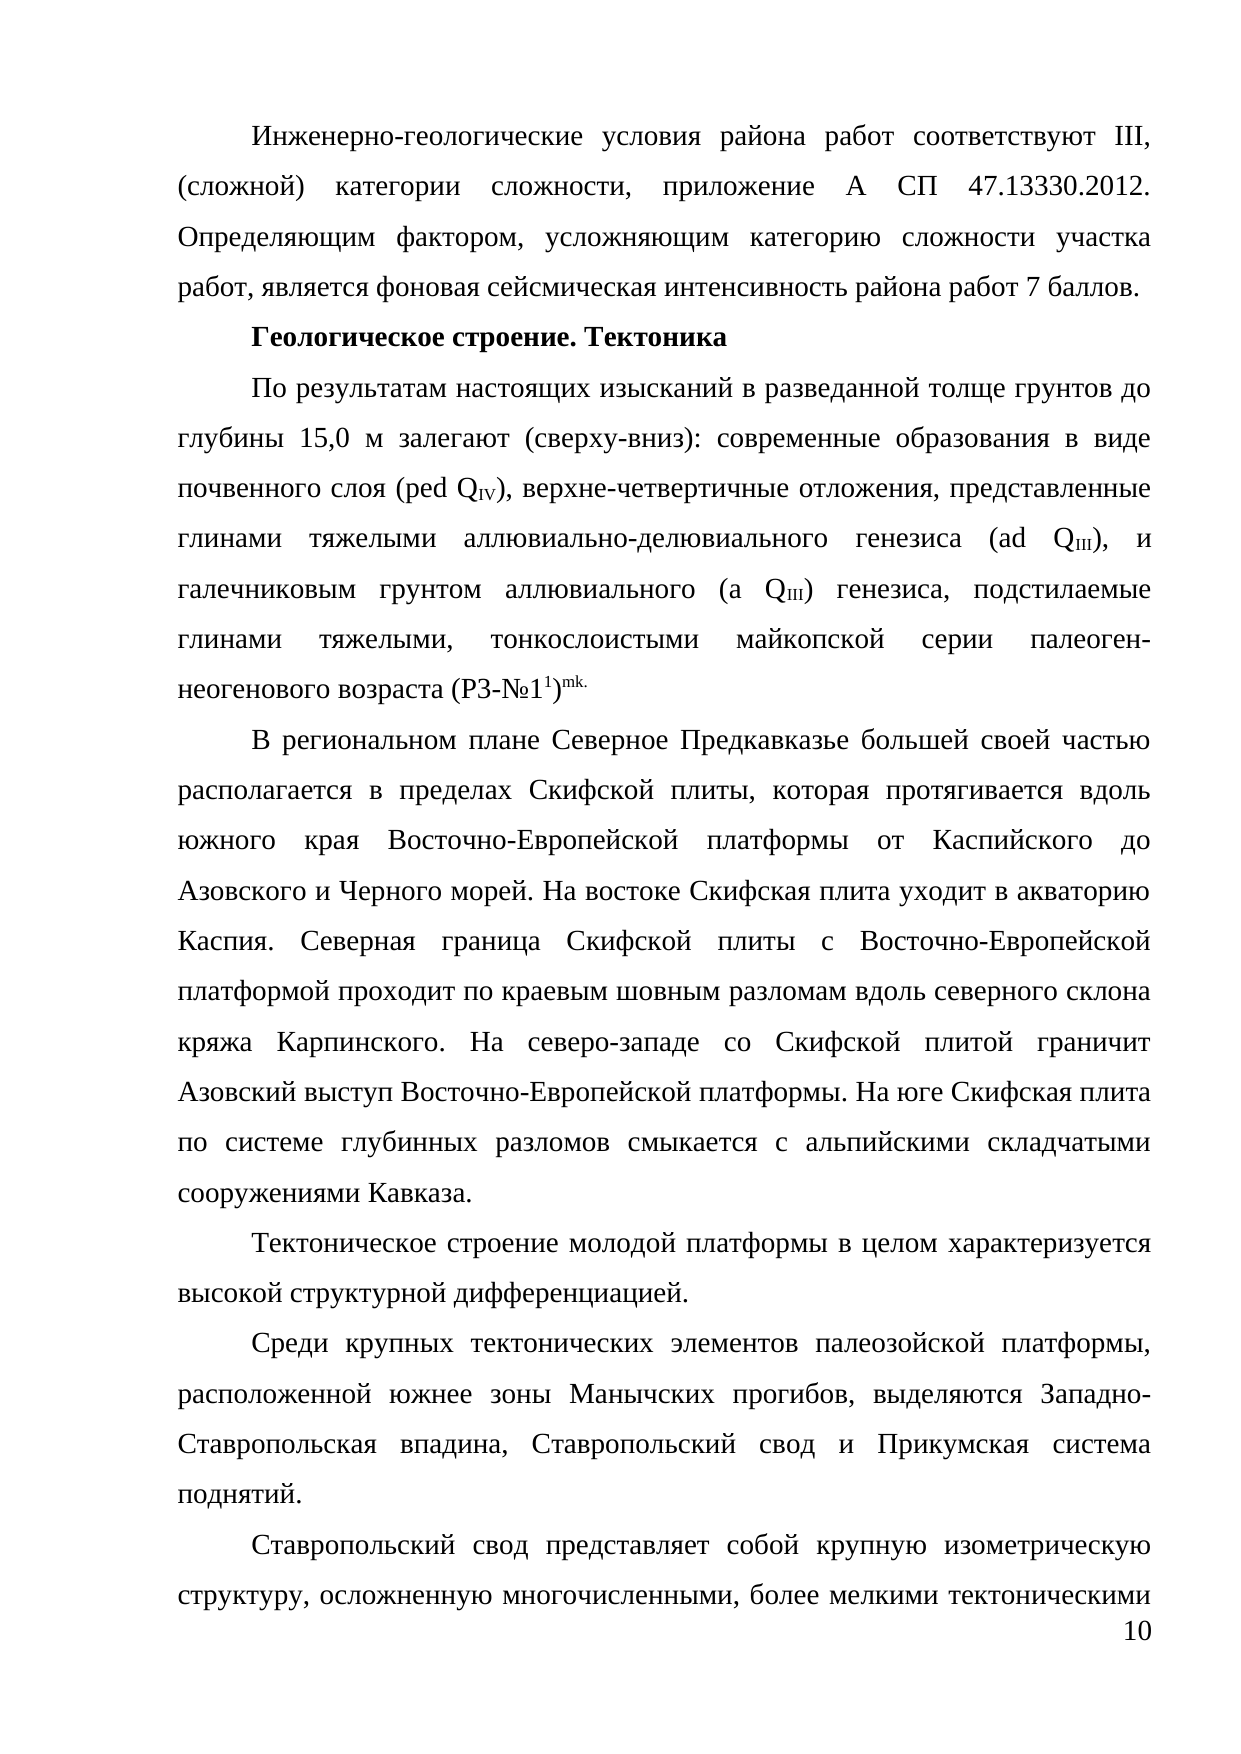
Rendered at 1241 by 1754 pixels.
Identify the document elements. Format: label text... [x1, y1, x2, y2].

text Тектоническое строение молодой платформы в целом характеризуется высокой структурной дифференциацией. [177, 1225, 1152, 1309]
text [177, 1527, 1152, 1611]
text Инженерно-геологические условия района работ соответствуют III, (сложной) категории сложности, приложение А СП 47.13330.2012. Определяющим фактором, усложняющим категорию сложности участка работ, является фоновая сейсмическая интенсивность района работ 7 баллов. [177, 118, 1152, 303]
text Геологическое строение. Тектоника [177, 319, 1152, 353]
text В региональном плане Северное Предкавказье большей своей частью располагается в пределах Скифской плиты, которая протягивается вдоль южного края Восточно-Европейской платформы от Каспийского до Азовского и Черного морей. На востоке Скифская плита уходит в акваторию Каспия. Северная граница Скифской плиты с Восточно-Европейской платформой проходит по краевым шовным разломам вдоль северного склона кряжа Карпинского. На северо-западе со Скифской плитой граничит Азовский выступ Восточно-Европейской платформы. На юге Скифская плита по системе глубинных разломов смыкается с альпийскими складчатыми сооружениями Кавказа. [177, 722, 1152, 1208]
text Среди крупных тектонических элементов палеозойской платформы, расположенной южнее зоны Манычских прогибов, выделяются Западно-Ставропольская впадина, Ставропольский свод и Прикумская система поднятий. [177, 1326, 1152, 1510]
text По результатам настоящих изысканий в разведанной толще грунтов до глубины 15,0 м залегают (сверху-вниз): современные образования в виде почвенного слоя (ped QIV), верхне-четвертичные отложения, представленные глинами тяжелыми аллювиально-делювиального генезиса (ad QIII), и галечниковым грунтом аллювиального (а QIII) генезиса, подстилаемые глинами тяжелыми, тонкослоистыми майкопской серии палеоген-неогенового возраста (P3-№11)mk. [177, 370, 1152, 705]
